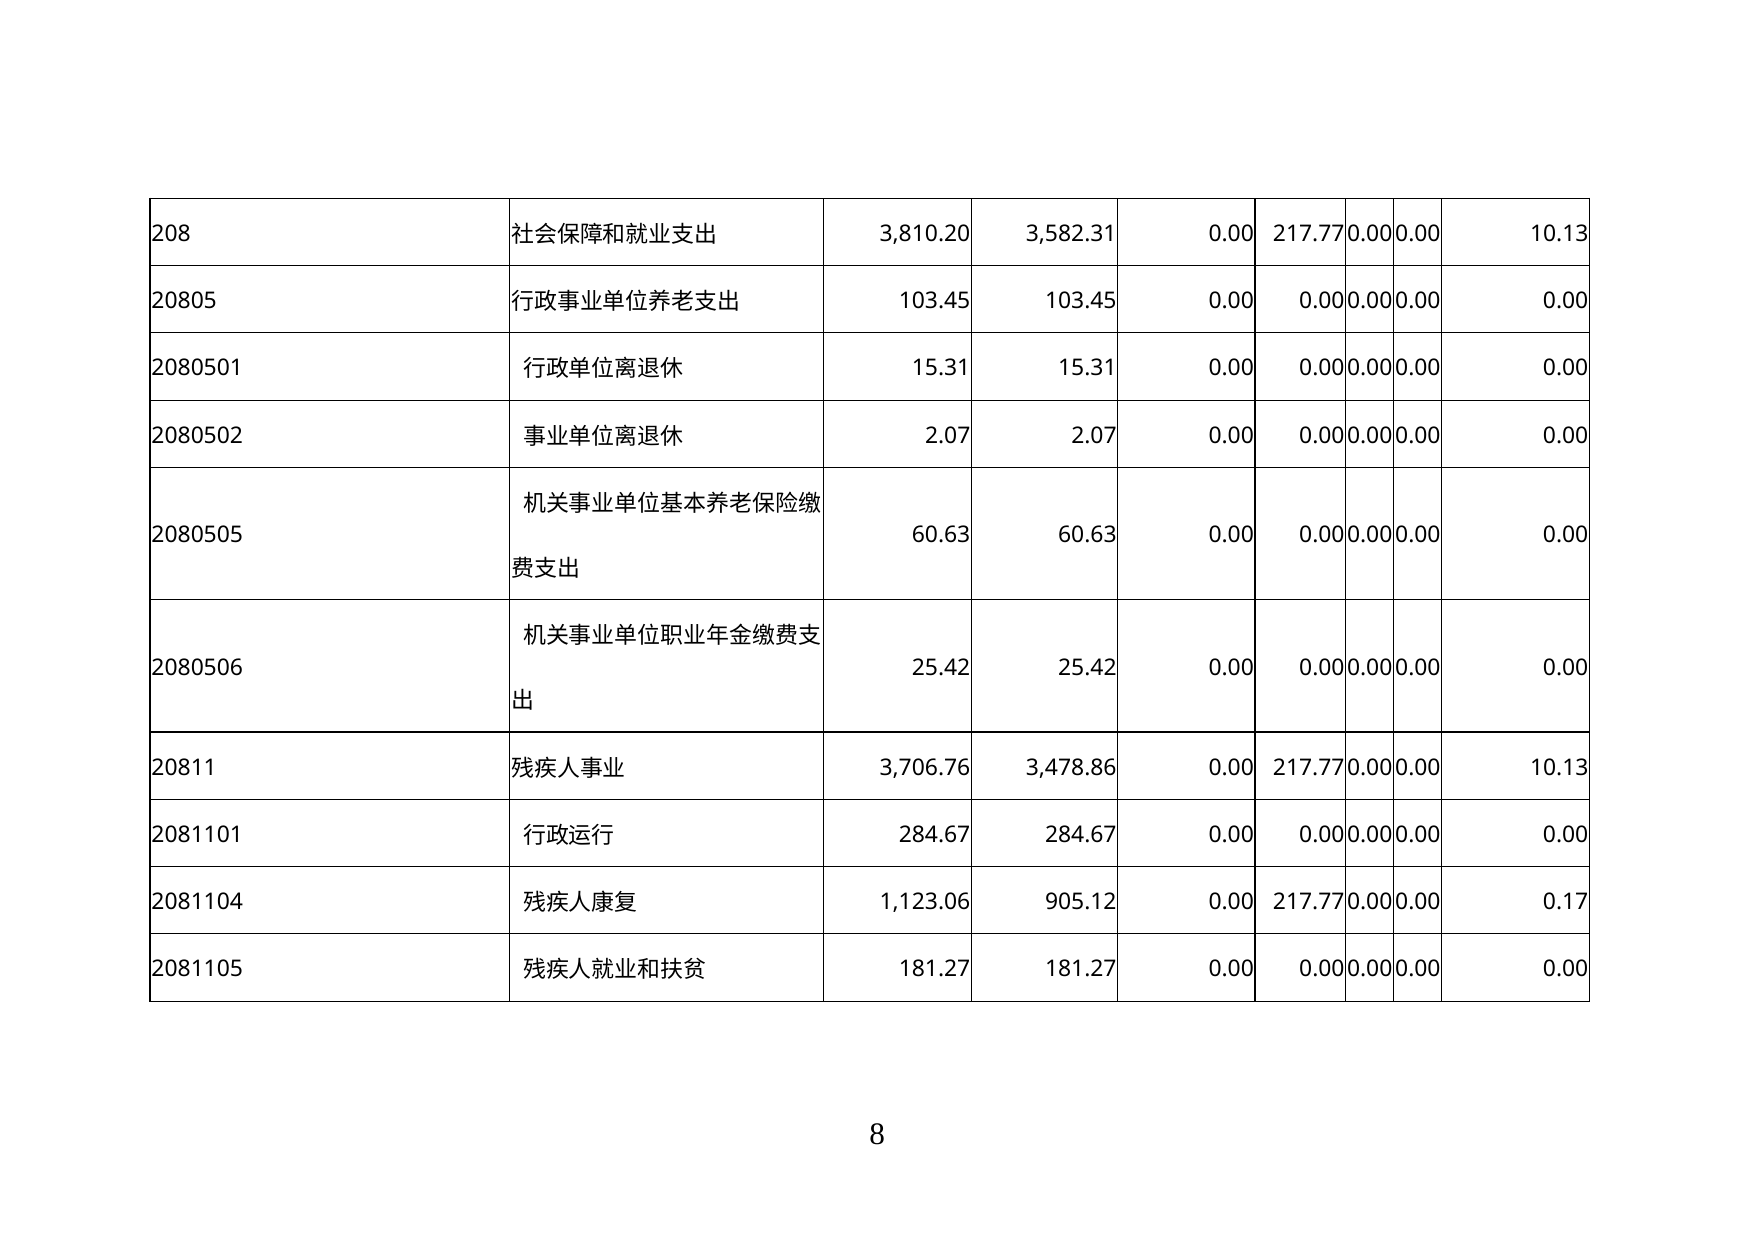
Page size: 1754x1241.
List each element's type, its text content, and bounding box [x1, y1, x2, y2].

table_cell 0.00 [1256, 401, 1345, 467]
table_cell 103.45 [972, 266, 1117, 332]
table_cell 208 [151, 199, 509, 265]
table_cell 机关事业单位基本养老保险缴费支出 [510, 468, 823, 599]
table_cell 0.00 [1394, 468, 1441, 599]
table_cell 残疾人事业 [510, 733, 823, 799]
table_cell 事业单位离退休 [510, 401, 823, 467]
table_cell 10.13 [1442, 199, 1589, 265]
table_cell 0.00 [1346, 800, 1393, 866]
table_cell 0.00 [1256, 333, 1345, 399]
table_cell 284.67 [972, 800, 1117, 866]
table_cell 0.00 [1118, 934, 1254, 1001]
table_cell 60.63 [972, 468, 1117, 599]
table_cell 20805 [151, 266, 509, 332]
table_cell 2081105 [151, 934, 509, 1001]
table_cell 行政事业单位养老支出 [510, 266, 823, 332]
table_cell 0.00 [1394, 800, 1441, 866]
table_cell 2081104 [151, 867, 509, 933]
table_cell 0.00 [1394, 733, 1441, 799]
table_cell 0.00 [1118, 199, 1254, 265]
table_cell 0.00 [1394, 266, 1441, 332]
table_cell 103.45 [824, 266, 971, 332]
table_cell 行政单位离退休 [510, 333, 823, 399]
table_cell 2080502 [151, 401, 509, 467]
table_cell 2080505 [151, 468, 509, 599]
table_cell 0.00 [1346, 867, 1393, 933]
table_cell 0.00 [1346, 266, 1393, 332]
table_cell 0.00 [1394, 199, 1441, 265]
table_cell 0.00 [1442, 468, 1589, 599]
table_cell 残疾人就业和扶贫 [510, 934, 823, 1001]
table_cell 0.00 [1118, 800, 1254, 866]
table_cell 社会保障和就业支出 [510, 199, 823, 265]
table_cell 0.00 [1394, 333, 1441, 399]
table_cell 0.00 [1346, 199, 1393, 265]
table_cell 0.00 [1442, 600, 1589, 731]
table_cell 25.42 [824, 600, 971, 731]
table_cell 2.07 [972, 401, 1117, 467]
table_cell 217.77 [1256, 199, 1345, 265]
table_cell 20811 [151, 733, 509, 799]
table_cell 0.00 [1442, 401, 1589, 467]
table_cell 284.67 [824, 800, 971, 866]
table_cell 0.00 [1394, 867, 1441, 933]
table_cell 0.00 [1118, 468, 1254, 599]
table_cell 181.27 [824, 934, 971, 1001]
table_cell 0.00 [1346, 333, 1393, 399]
table_cell 0.00 [1256, 468, 1345, 599]
table_cell 25.42 [972, 600, 1117, 731]
table_cell 0.00 [1346, 733, 1393, 799]
table_cell 0.00 [1442, 333, 1589, 399]
table_cell 行政运行 [510, 800, 823, 866]
table_cell 0.00 [1118, 266, 1254, 332]
table_cell 0.00 [1394, 401, 1441, 467]
table_cell 0.00 [1118, 333, 1254, 399]
table_cell 机关事业单位职业年金缴费支出 [510, 600, 823, 731]
table_cell 0.00 [1256, 600, 1345, 731]
table_cell 905.12 [972, 867, 1117, 933]
table_cell 2080506 [151, 600, 509, 731]
table_cell 3,706.76 [824, 733, 971, 799]
table_cell 3,810.20 [824, 199, 971, 265]
table_cell 0.00 [1256, 934, 1345, 1001]
table_cell 2081101 [151, 800, 509, 866]
table_cell 0.00 [1346, 468, 1393, 599]
table_cell 1,123.06 [824, 867, 971, 933]
table_cell 0.00 [1118, 401, 1254, 467]
table_cell 残疾人康复 [510, 867, 823, 933]
table_cell 181.27 [972, 934, 1117, 1001]
table_cell 0.00 [1346, 600, 1393, 731]
table_cell 3,478.86 [972, 733, 1117, 799]
table_cell 0.00 [1442, 934, 1589, 1001]
table_cell 0.00 [1346, 934, 1393, 1001]
table_cell 0.00 [1256, 266, 1345, 332]
table_cell 0.00 [1118, 733, 1254, 799]
table_cell 15.31 [972, 333, 1117, 399]
table_cell 0.00 [1256, 800, 1345, 866]
table_cell 217.77 [1256, 867, 1345, 933]
table_cell 0.17 [1442, 867, 1589, 933]
table_cell 0.00 [1394, 600, 1441, 731]
table_cell 217.77 [1256, 733, 1345, 799]
table_cell 60.63 [824, 468, 971, 599]
table_cell 0.00 [1346, 401, 1393, 467]
table_cell 0.00 [1118, 867, 1254, 933]
table_cell 0.00 [1442, 266, 1589, 332]
table_cell 2.07 [824, 401, 971, 467]
table_cell 0.00 [1118, 600, 1254, 731]
table_cell 2080501 [151, 333, 509, 399]
table_cell 0.00 [1394, 934, 1441, 1001]
table_cell 10.13 [1442, 733, 1589, 799]
table_cell 0.00 [1442, 800, 1589, 866]
table_cell 15.31 [824, 333, 971, 399]
table_cell 3,582.31 [972, 199, 1117, 265]
